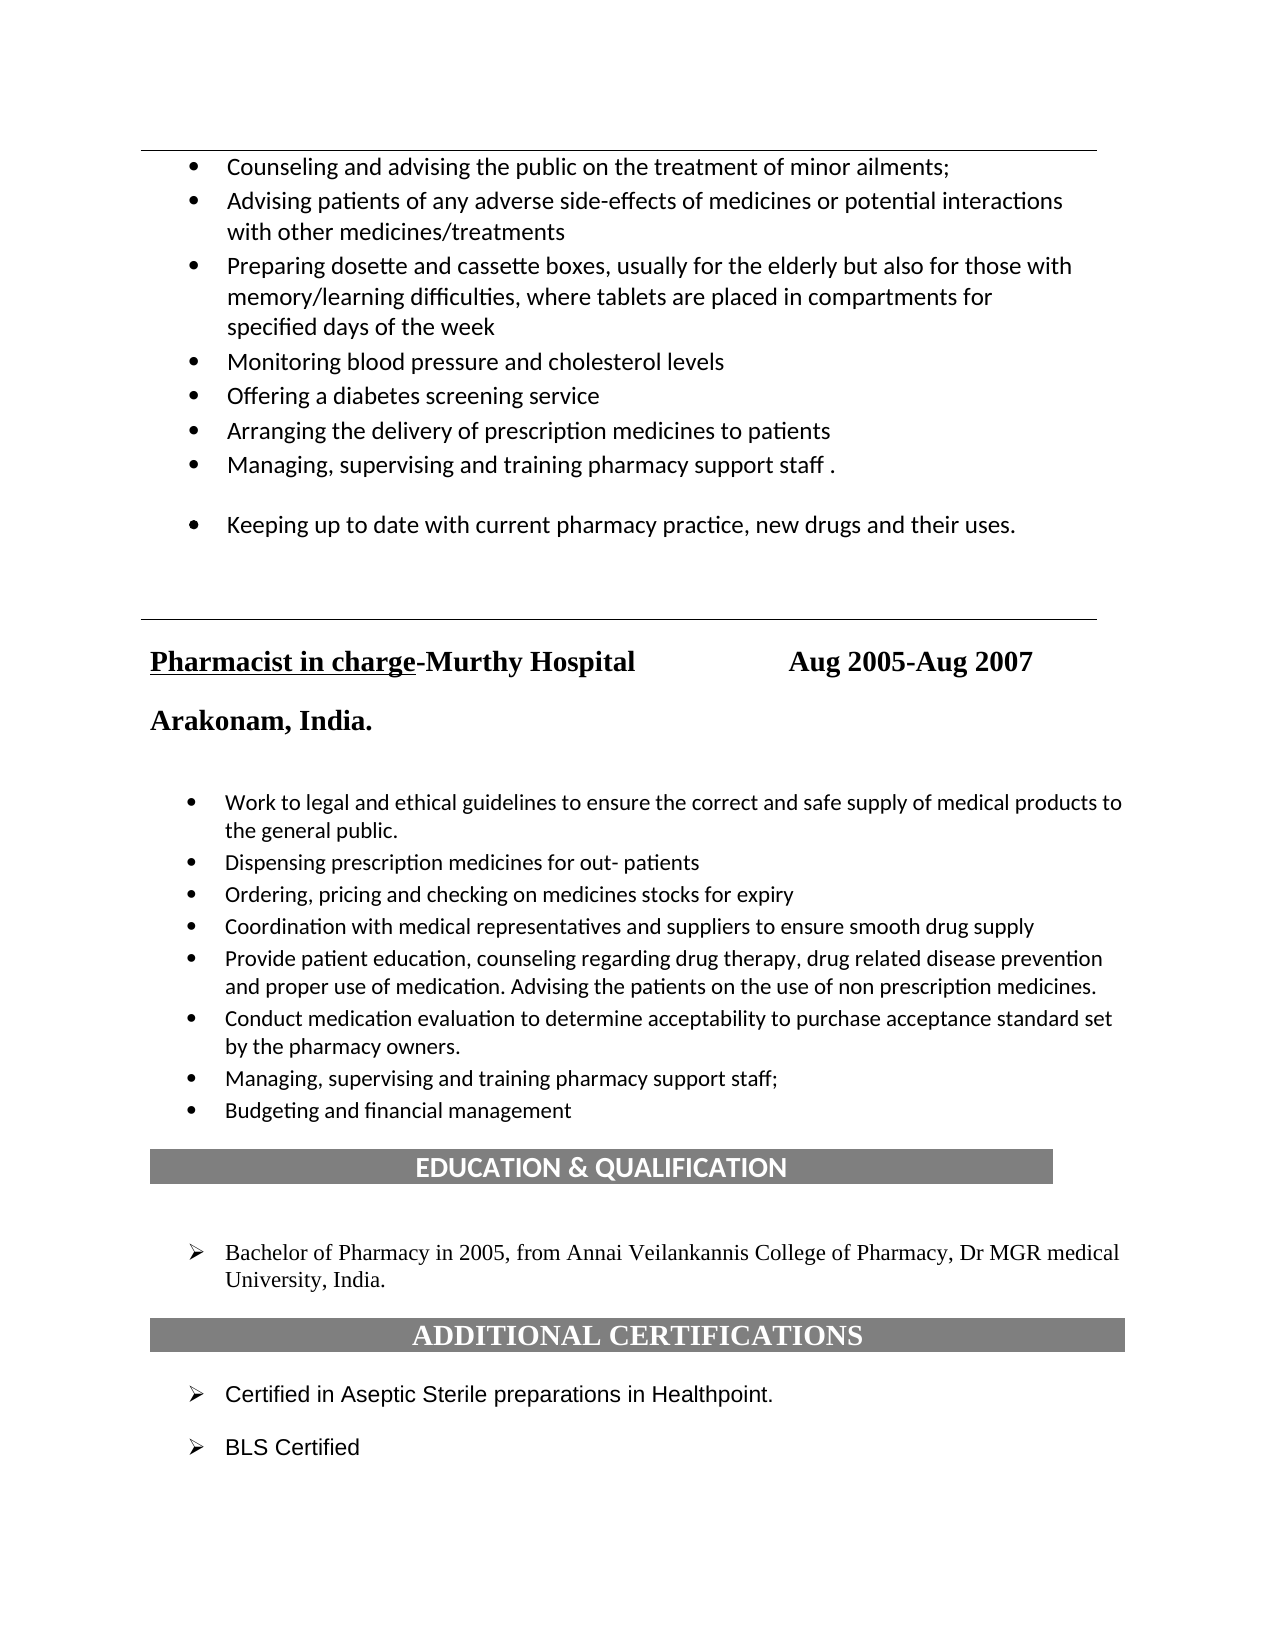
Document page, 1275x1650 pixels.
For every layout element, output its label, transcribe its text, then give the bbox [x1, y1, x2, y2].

list Managing, supervising and training pharmacy support staff; [187, 1064, 1125, 1092]
list Conduct medication evaluation to determine acceptability to purchase acceptance standard set by the pharmacy owners. [187, 1004, 1125, 1060]
list Certified in Aseptic Sterile preparations in Healthpoint. [187, 1381, 1125, 1407]
list Ordering, pricing and checking on medicines stocks for expiry [187, 880, 1125, 908]
list Provide patient education, counseling regarding drug therapy, drug related disease prevention and proper use of medication. Advising the patients on the use of non prescription medicines. [187, 944, 1125, 1000]
list Coordination with medical representatives and suppliers to ensure smooth drug supply [187, 912, 1125, 940]
list BLS Certified [187, 1433, 1125, 1460]
text Pharmacist in charge-Murthy Hospital Aug 2005-Aug 2007 [150, 644, 1053, 678]
list Bachelor of Pharmacy in 2005, from Annai Veilankannis College of Pharmacy, Dr MGR medical University, India. [187, 1239, 1125, 1292]
text Arakonam, India. [150, 703, 1053, 737]
list Budgeting and financial management [187, 1096, 1125, 1124]
list Dispensing prescription medicines for out- patients [187, 848, 1125, 876]
list Work to legal and ethical guidelines to ensure the correct and safe supply of medical products to the general public. [187, 788, 1125, 844]
text EDUCATION & QUALIFICATION [150, 1149, 1053, 1184]
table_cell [141, 151, 1097, 618]
text ADDITIONAL CERTIFICATIONS [150, 1318, 1125, 1352]
